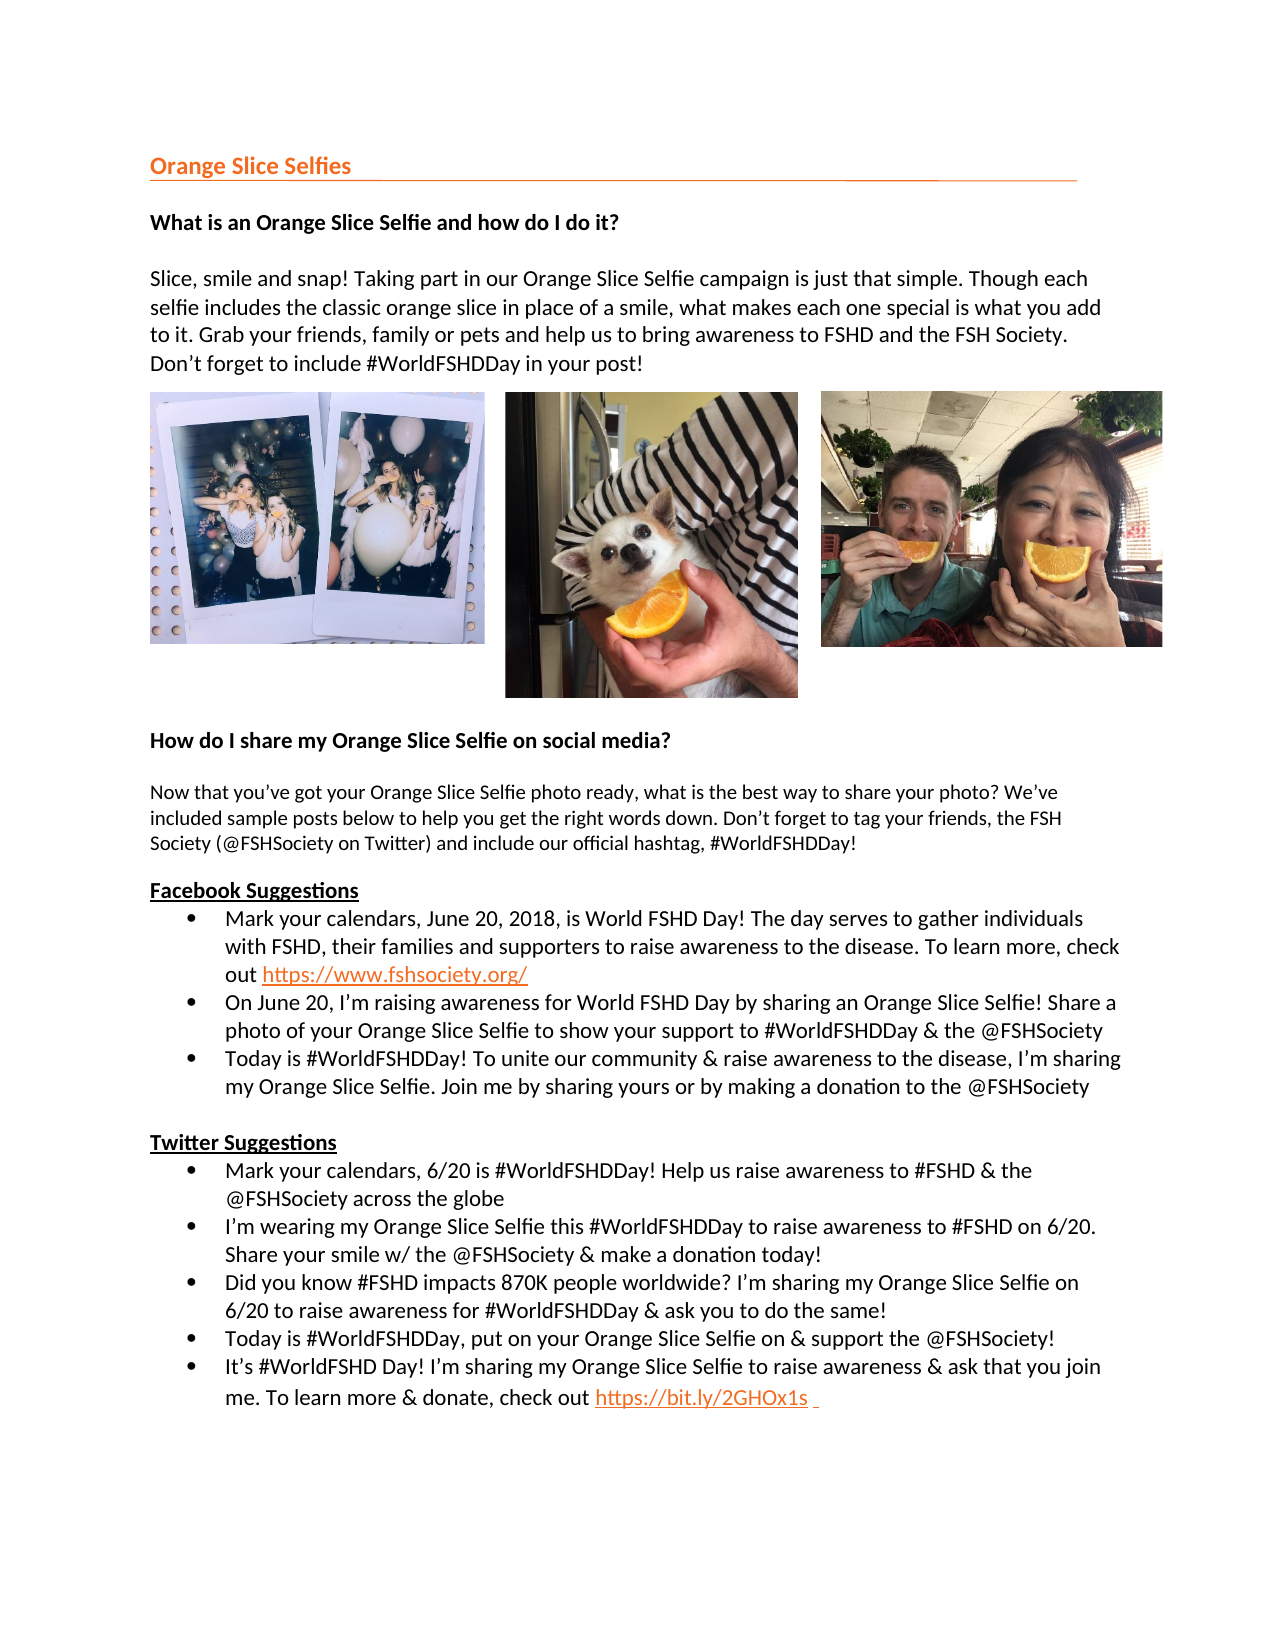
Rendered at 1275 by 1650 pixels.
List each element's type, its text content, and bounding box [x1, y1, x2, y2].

list Today is #WorldFSHDDay! To unite our community & raise awareness to the disease, I’m sharing my Orange Slice Selfie. Join me by sharing yours or by making a donation to the @FSHSociety [187, 1044, 1125, 1100]
text Now that you’ve got your Orange Slice Selfie photo ready, what is the best way to share your photo? We’ve included sample posts below to help you get the right words down. Don’t forget to tag your friends, the FSH Society (@FSHSociety on Twitter) and include our official hashtag, #WorldFSHDDay! [150, 779, 1125, 856]
list On June 20, I’m raising awareness for World FSHD Day by sharing an Orange Slice Selfie! Share a photo of your Orange Slice Selfie to show your support to #WorldFSHDDay & the @FSHSociety [187, 988, 1125, 1044]
picture [821, 391, 1163, 647]
list It’s #WorldFSHD Day! I’m sharing my Orange Slice Selfie to raise awareness & ask that you join me. To learn more & donate, check out https://bit.ly/2GHOx1s [187, 1352, 1125, 1411]
list Mark your calendars, June 20, 2018, is World FSHD Day! The day serves to gather individuals with FSHD, their families and supporters to raise awareness to the disease. To learn more, check out https://www.fshsociety.org/ [187, 904, 1125, 988]
text Twitter Suggestions [150, 1128, 1125, 1156]
text How do I share my Orange Slice Selfie on social media? [150, 726, 1125, 754]
picture [150, 392, 485, 644]
text Slice, smile and snap! Taking part in our Orange Slice Selfie campaign is just that simple. Though each selfie includes the classic orange slice in place of a smile, what makes each one special is what you add to it. Grab your friends, family or pets and help us to bring awareness to FSHD and the FSH Society. Don’t forget to include #WorldFSHDDay in your post! [150, 264, 1125, 377]
list Today is #WorldFSHDDay, put on your Orange Slice Selfie on & support the @FSHSociety! [187, 1324, 1125, 1352]
list I’m wearing my Orange Slice Selfie this #WorldFSHDDay to raise awareness to #FSHD on 6/20. Share your smile w/ the @FSHSociety & make a donation today! [187, 1212, 1125, 1268]
text Orange Slice Selfies [150, 150, 1125, 181]
text Facebook Suggestions [150, 876, 1125, 904]
list Did you know #FSHD impacts 870K people worldwide? I’m sharing my Orange Slice Selfie on 6/20 to raise awareness for #WorldFSHDDay & ask you to do the same! [187, 1268, 1125, 1324]
picture [505, 392, 798, 698]
text What is an Orange Slice Selfie and how do I do it? [150, 208, 1125, 237]
list Mark your calendars, 6/20 is #WorldFSHDDay! Help us raise awareness to #FSHD & the @FSHSociety across the globe [187, 1156, 1125, 1212]
